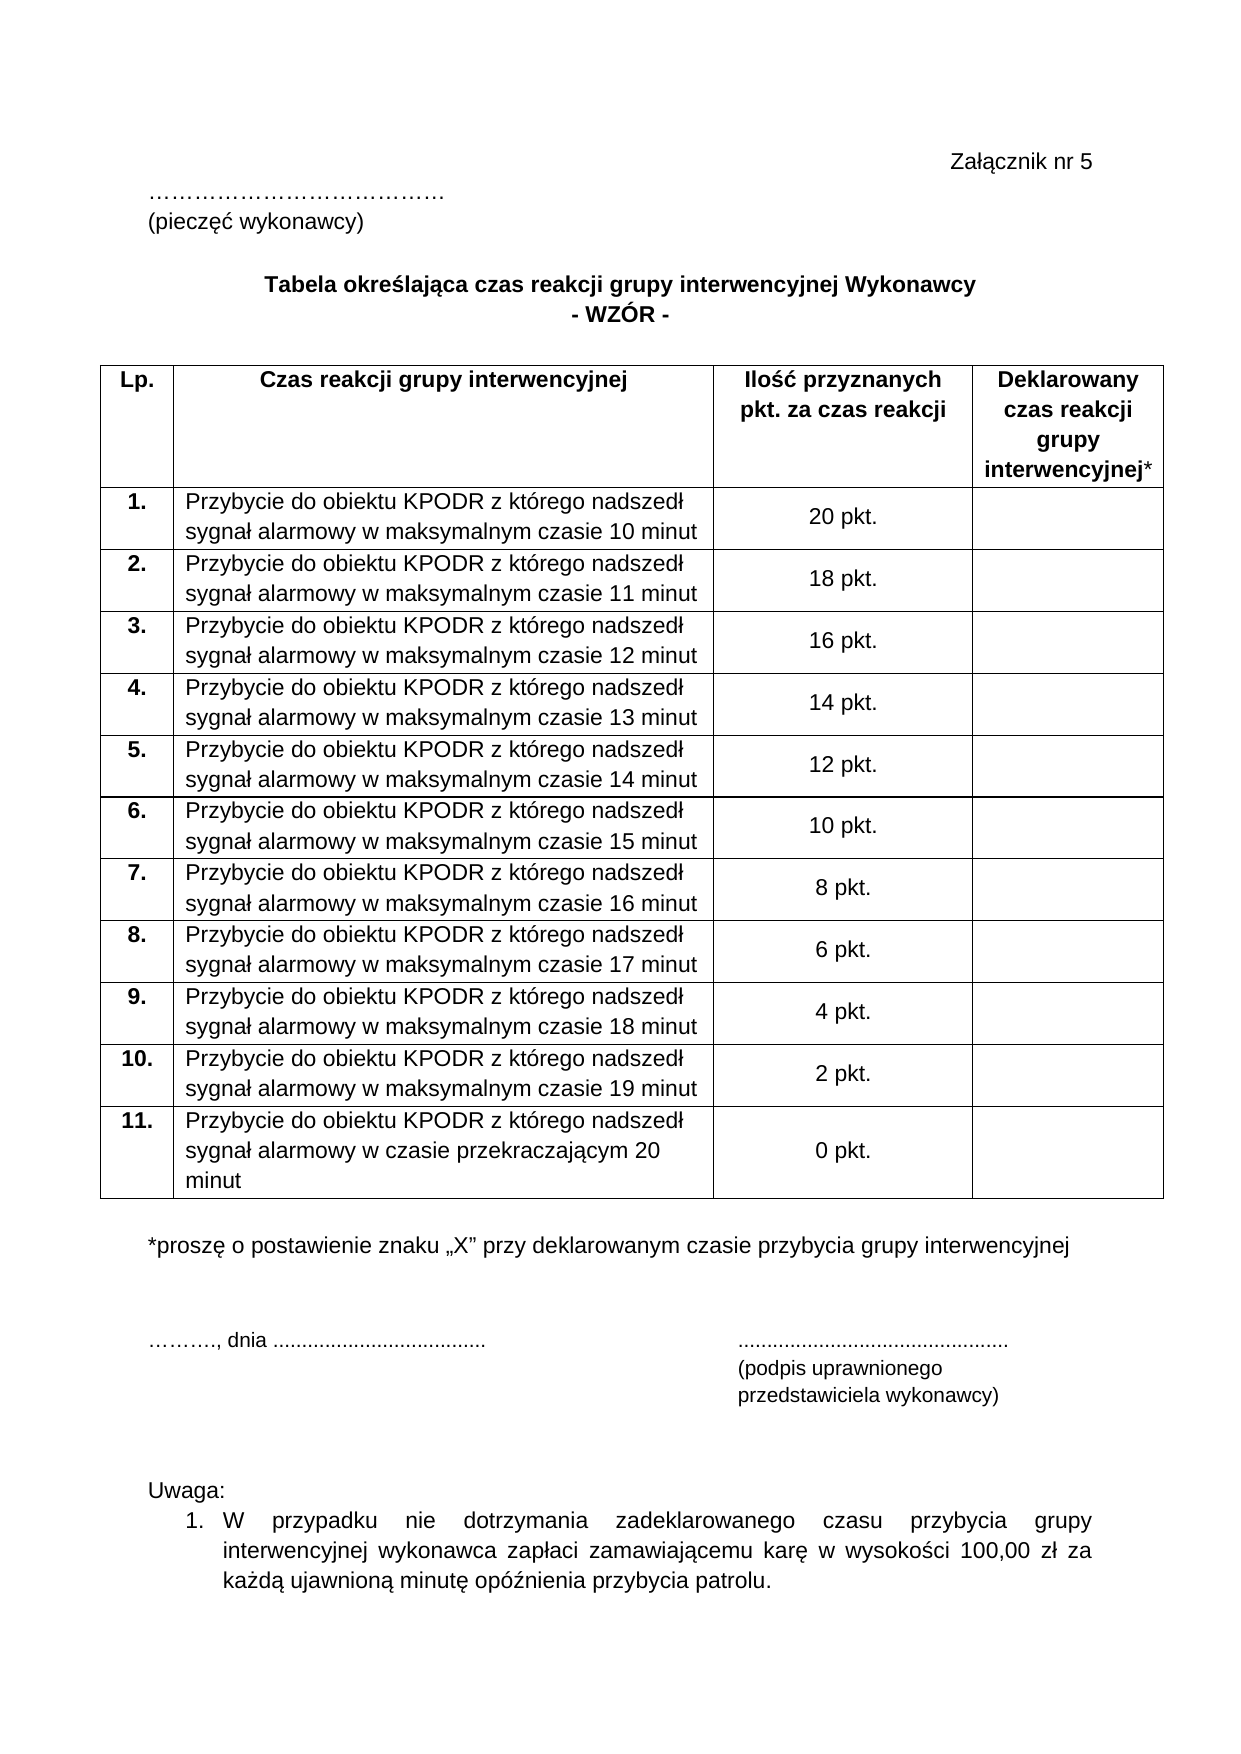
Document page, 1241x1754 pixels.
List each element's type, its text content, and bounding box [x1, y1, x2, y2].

table_cell 2 pkt. [714, 1045, 972, 1106]
table_cell Przybycie do obiektu KPODR z którego nadszedł sygnał alarmowy w maksymalnym czasie 12 minut [174, 612, 713, 673]
table_cell Przybycie do obiektu KPODR z którego nadszedł sygnał alarmowy w czasie przekraczającym 20 minut [174, 1107, 713, 1198]
table_cell [973, 1107, 1163, 1198]
text Załącznik nr 5 [148, 148, 1093, 174]
text (podpis uprawnionego [148, 1356, 1093, 1379]
table_cell 4 pkt. [714, 983, 972, 1044]
table_cell 12 pkt. [714, 736, 972, 796]
table_cell Przybycie do obiektu KPODR z którego nadszedł sygnał alarmowy w maksymalnym czasie 14 minut [174, 736, 713, 796]
table_cell 4. [101, 674, 173, 734]
table_cell 3. [101, 612, 173, 673]
table_cell Przybycie do obiektu KPODR z którego nadszedł sygnał alarmowy w maksymalnym czasie 18 minut [174, 983, 713, 1044]
table_cell 5. [101, 736, 173, 796]
text przedstawiciela wykonawcy) [148, 1383, 1093, 1407]
table_cell Przybycie do obiektu KPODR z którego nadszedł sygnał alarmowy w maksymalnym czasie 16 minut [174, 859, 713, 920]
text ………………………………… [148, 178, 1093, 204]
table_cell Przybycie do obiektu KPODR z którego nadszedł sygnał alarmowy w maksymalnym czasie 13 minut [174, 674, 713, 734]
table_header Deklarowany czas reakcji grupy interwencyjnej* [973, 366, 1163, 487]
table_header Ilość przyznanych pkt. za czas reakcji [714, 366, 972, 487]
table_cell 2. [101, 550, 173, 611]
table_cell [973, 550, 1163, 611]
table_cell 6 pkt. [714, 921, 972, 982]
table_cell 16 pkt. [714, 612, 972, 673]
table_cell 8. [101, 921, 173, 982]
table_cell [973, 612, 1163, 673]
text Tabela określająca czas reakcji grupy interwencyjnej Wykonawcy [148, 271, 1093, 298]
table_cell 20 pkt. [714, 488, 972, 549]
text *proszę o postawienie znaku „X” przy deklarowanym czasie przybycia grupy interwencyjnej [148, 1232, 1093, 1258]
table_cell Przybycie do obiektu KPODR z którego nadszedł sygnał alarmowy w maksymalnym czasie 15 minut [174, 798, 713, 858]
table_cell 10. [101, 1045, 173, 1106]
table_cell [973, 859, 1163, 920]
table_cell [973, 1045, 1163, 1106]
table_cell 11. [101, 1107, 173, 1198]
table_cell [973, 921, 1163, 982]
table_cell 7. [101, 859, 173, 920]
table_cell 8 pkt. [714, 859, 972, 920]
table_cell [973, 736, 1163, 796]
table_header Czas reakcji grupy interwencyjnej [174, 366, 713, 487]
table_cell 6. [101, 798, 173, 858]
table_header Lp. [101, 366, 173, 487]
table_cell Przybycie do obiektu KPODR z którego nadszedł sygnał alarmowy w maksymalnym czasie 17 minut [174, 921, 713, 982]
table_cell Przybycie do obiektu KPODR z którego nadszedł sygnał alarmowy w maksymalnym czasie 11 minut [174, 550, 713, 611]
table_cell Przybycie do obiektu KPODR z którego nadszedł sygnał alarmowy w maksymalnym czasie 19 minut [174, 1045, 713, 1106]
list W przypadku nie dotrzymania zadeklarowanego czasu przybycia grupy interwencyjnej wykonawca zapłaci zamawiającemu karę w wysokości 100,00 zł za każdą ujawnioną minutę opóźnienia przybycia patrolu. [185, 1507, 1093, 1594]
table_cell [973, 983, 1163, 1044]
table_cell 18 pkt. [714, 550, 972, 611]
text ………., dnia ..................................... ............................................... [148, 1328, 1093, 1352]
text (pieczęć wykonawcy) [148, 208, 1093, 234]
table_cell 10 pkt. [714, 798, 972, 858]
table_cell [973, 674, 1163, 734]
text - WZÓR - [148, 301, 1093, 328]
table_cell 14 pkt. [714, 674, 972, 734]
table_cell [973, 488, 1163, 549]
table_cell [973, 798, 1163, 858]
table_cell 0 pkt. [714, 1107, 972, 1198]
text Uwaga: [148, 1477, 1093, 1503]
table_cell Przybycie do obiektu KPODR z którego nadszedł sygnał alarmowy w maksymalnym czasie 10 minut [174, 488, 713, 549]
table_cell 1. [101, 488, 173, 549]
table_cell 9. [101, 983, 173, 1044]
